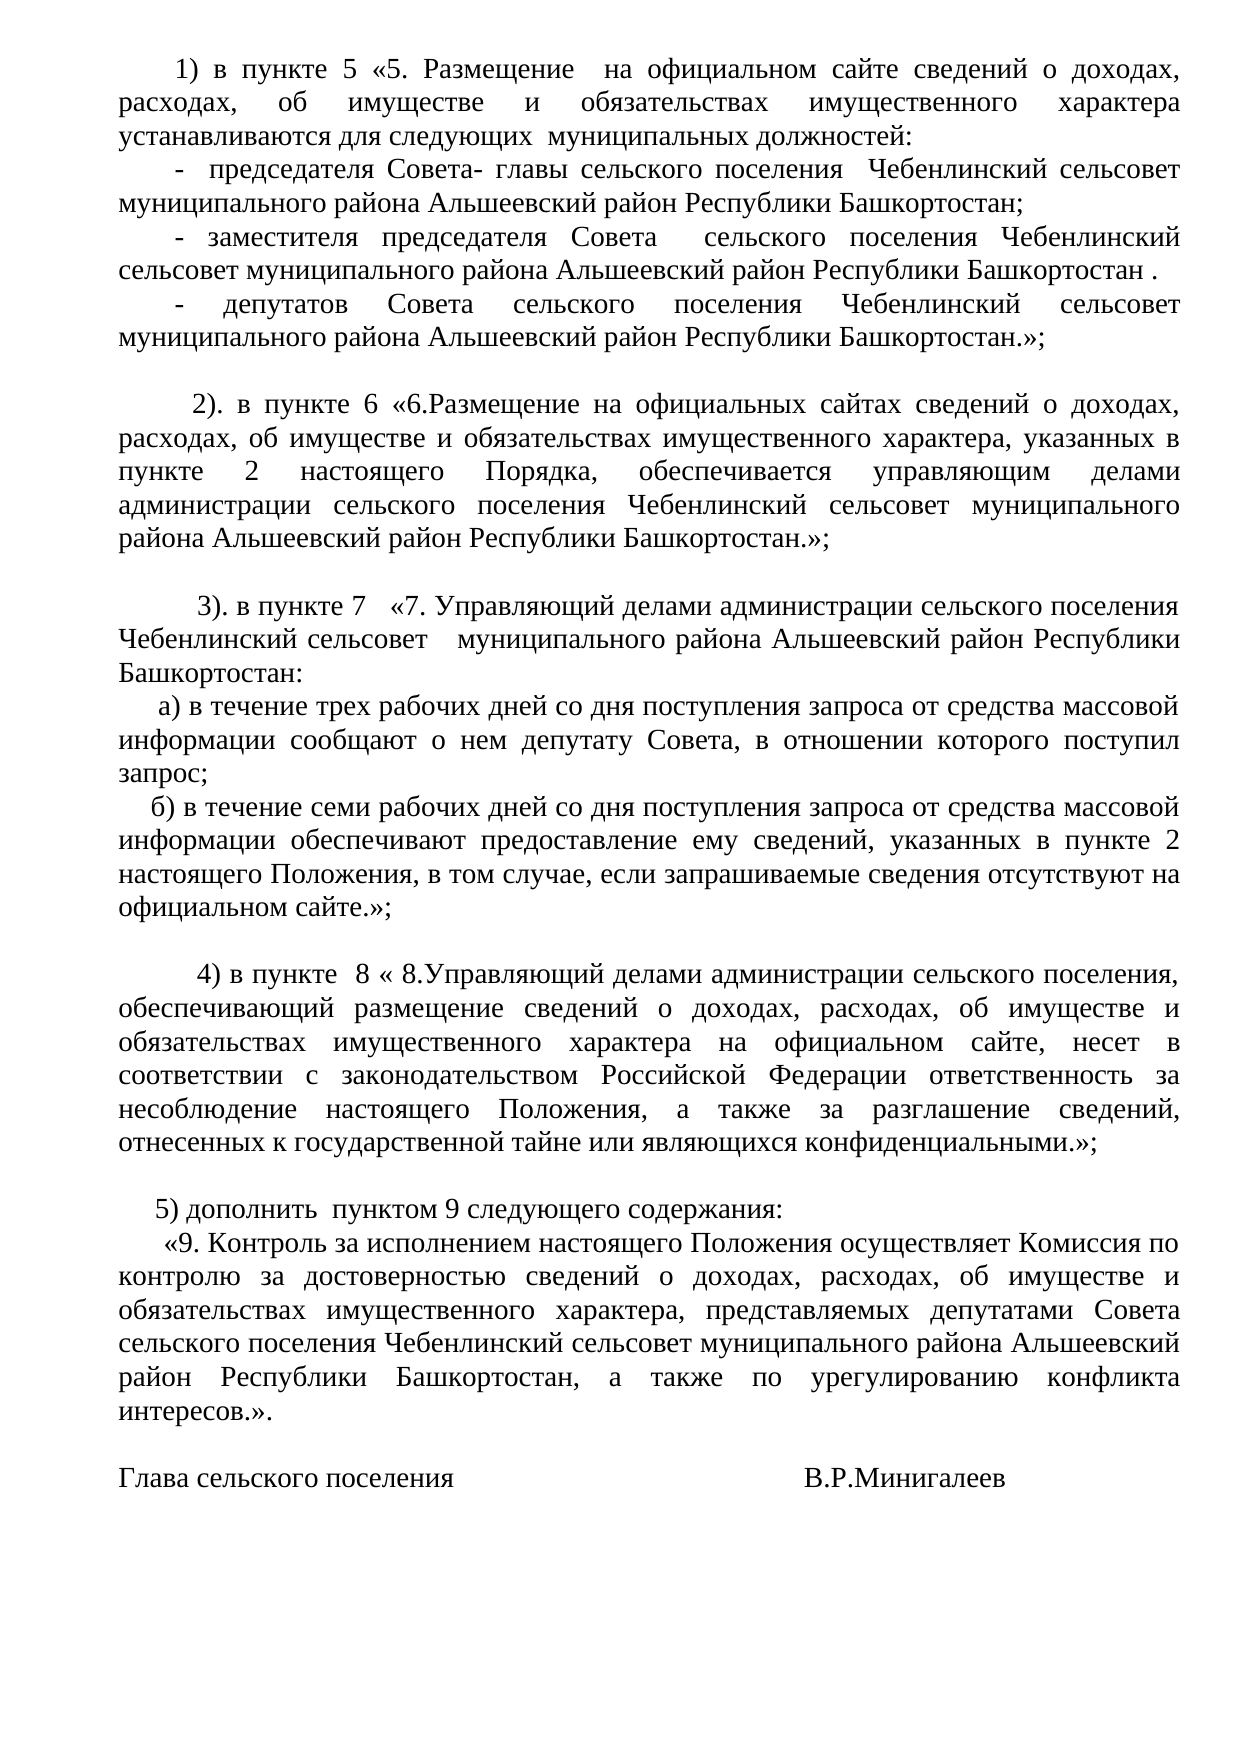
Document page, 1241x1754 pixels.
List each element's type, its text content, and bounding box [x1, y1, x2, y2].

title 2). в пункте 6 «6.Размещение на официальных сайтах сведений о доходах, расходах, об имуществе и обязательствах имущественного характера, указанных в пункте 2 настоящего Порядка, обеспечивается управляющим делами администрации сельского поселения Чебенлинский сельсовет муниципального района Альшеевский район Республики Башкортостан.»; [118, 386, 1181, 554]
text - председателя Совета- главы сельского поселения Чебенлинский сельсовет муниципального района Альшеевский район Республики Башкортостан; [118, 152, 1181, 219]
text Глава сельского поселения В.Р.Минигалеев [118, 1460, 1181, 1493]
text 1) в пункте 5 «5. Размещение на официальном сайте сведений о доходах, расходах, об имуществе и обязательствах имущественного характера устанавливаются для следующих муниципальных должностей: [118, 51, 1181, 152]
text - заместителя председателя Совета сельского поселения Чебенлинский сельсовет муниципального района Альшеевский район Республики Башкортостан . [118, 219, 1181, 286]
title 5) дополнить пунктом 9 следующего содержания: [118, 1191, 1181, 1225]
title 3). в пункте 7 «7. Управляющий делами администрации сельского поселения Чебенлинский сельсовет муниципального района Альшеевский район Республики Башкортостан: а) в течение трех рабочих дней со дня поступления запроса от средства массовой информации сообщают о нем депутату Совета, в отношении которого поступил запрос; б) в течение семи рабочих дней со дня поступления запроса от средства массовой информации обеспечивают предоставление ему сведений, указанных в пункте 2 настоящего Положения, в том случае, если запрашиваемые сведения отсутствуют на официальном сайте.»; [118, 588, 1181, 923]
title 4) в пункте 8 « 8.Управляющий делами администрации сельского поселения, обеспечивающий размещение сведений о доходах, расходах, об имуществе и обязательствах имущественного характера на официальном сайте, несет в соответствии с законодательством Российской Федерации ответственность за несоблюдение настоящего Положения, а также за разглашение сведений, отнесенных к государственной тайне или являющихся конфиденциальными.»; [118, 957, 1181, 1158]
title «9. Контроль за исполнением настоящего Положения осуществляет Комиссия по контролю за достоверностью сведений о доходах, расходах, об имуществе и обязательствах имущественного характера, представляемых депутатами Совета сельского поселения Чебенлинский сельсовет муниципального района Альшеевский район Республики Башкортостан, а также по урегулированию конфликта интересов.». [118, 1225, 1181, 1426]
text - депутатов Совета сельского поселения Чебенлинский сельсовет муниципального района Альшеевский район Республики Башкортостан.»; [118, 286, 1181, 353]
